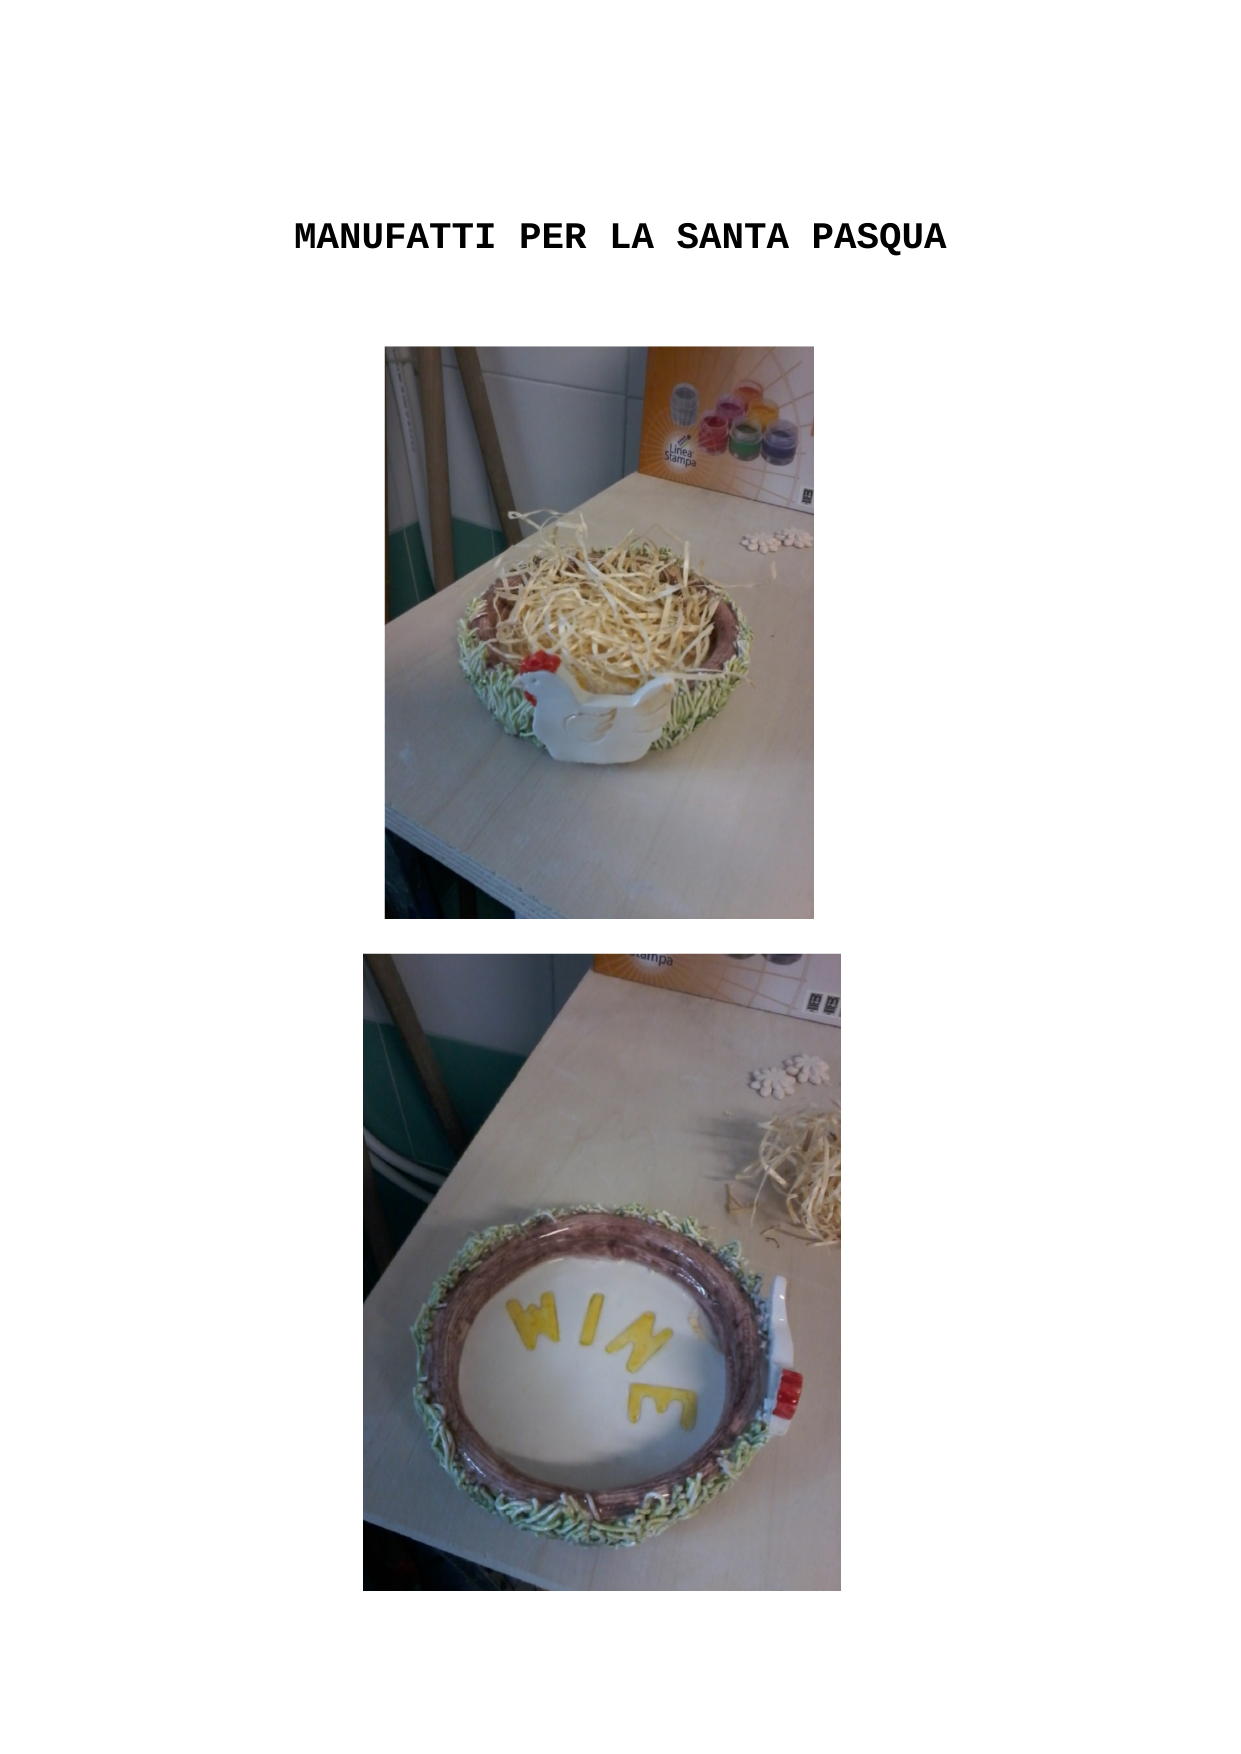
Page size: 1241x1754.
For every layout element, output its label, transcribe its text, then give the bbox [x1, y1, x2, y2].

picture [385, 347, 814, 918]
picture [363, 954, 841, 1590]
text MANUFATTI PER LA SANTA PASQUA [118, 217, 1122, 260]
